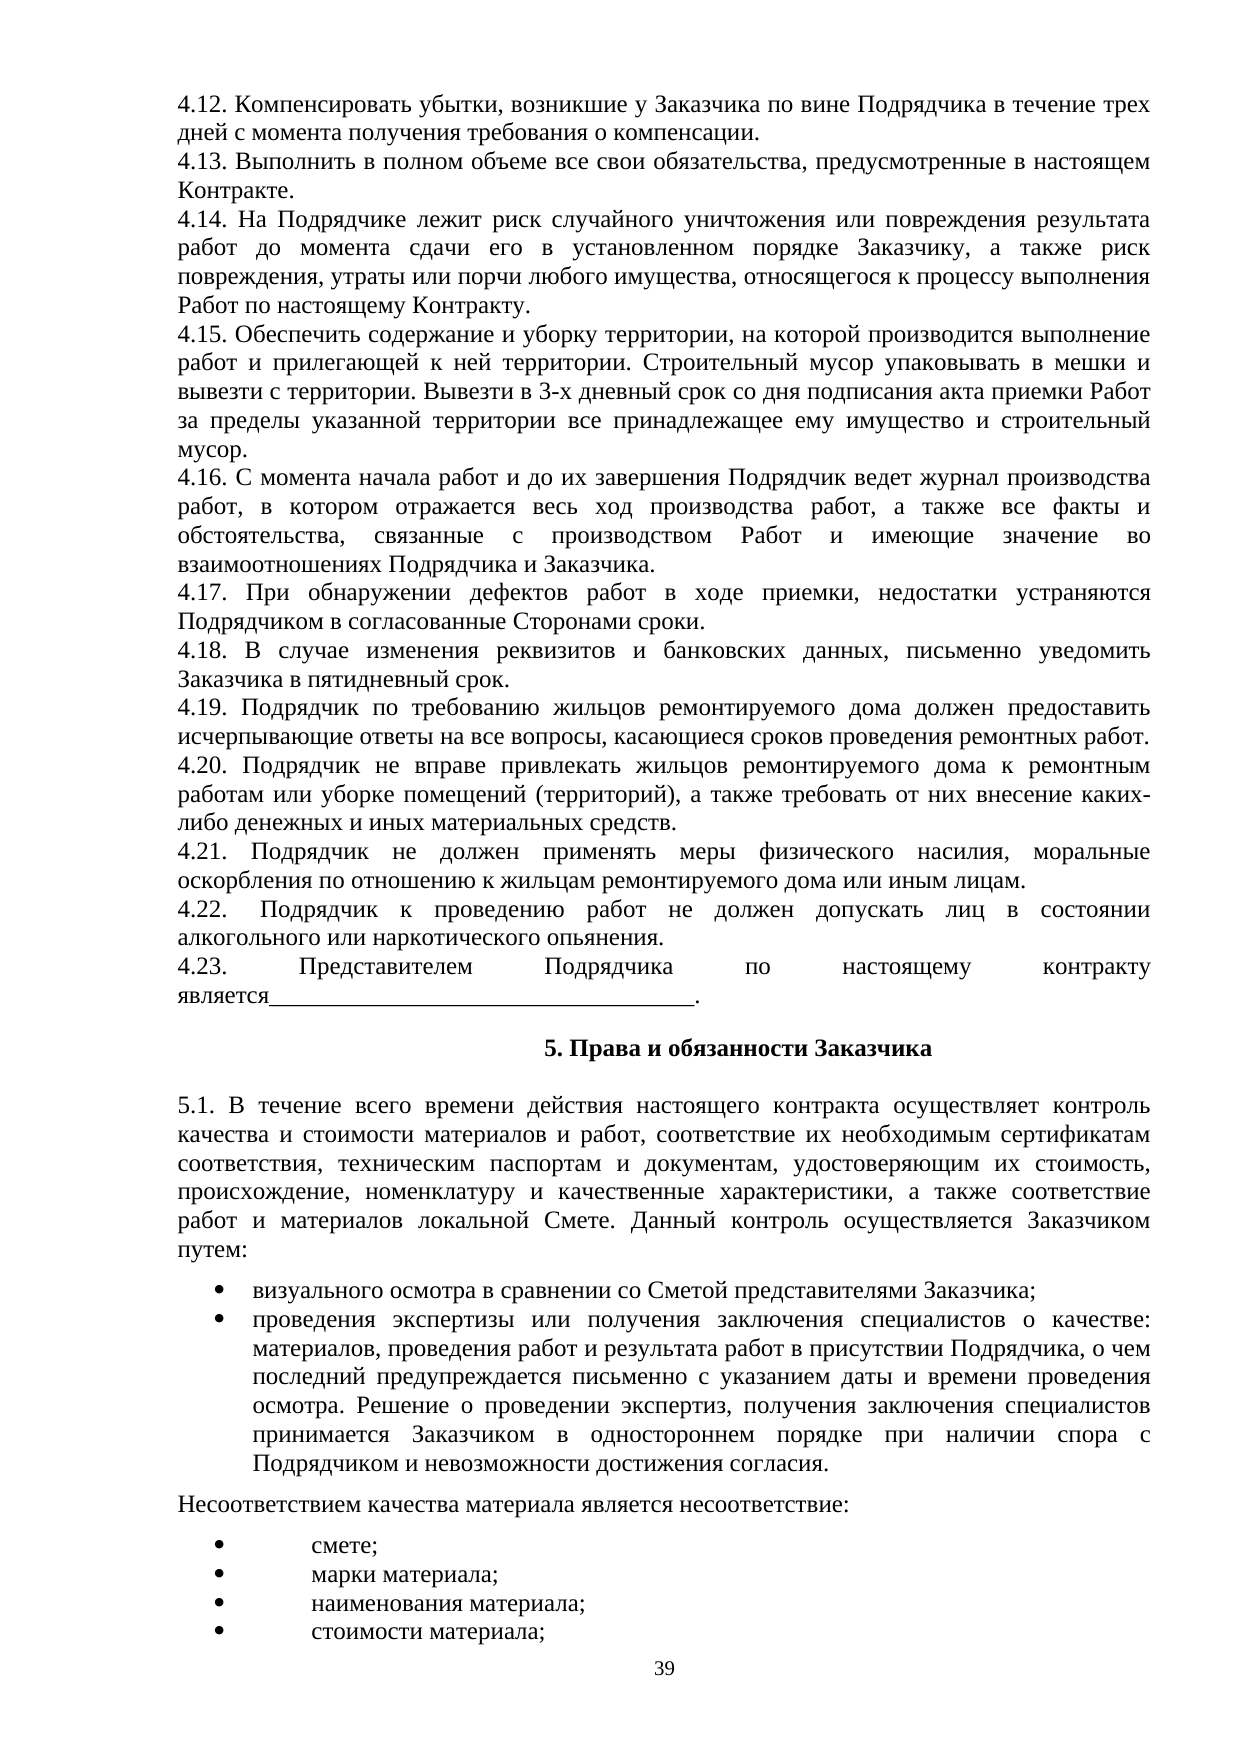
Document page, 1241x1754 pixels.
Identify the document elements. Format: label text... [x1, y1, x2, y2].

list наименования материала; [215, 1588, 1152, 1616]
list смете; [215, 1530, 1152, 1559]
text 4.20. Подрядчик не вправе привлекать жильцов ремонтируемого дома к ремонтным работам или уборке помещений (территорий), а также требовать от них внесение каких-либо денежных и иных материальных средств. [177, 750, 1152, 836]
text 4.19. Подрядчик по требованию жильцов ремонтируемого дома должен предоставить исчерпывающие ответы на все вопросы, касающиеся сроков проведения ремонтных работ. [177, 692, 1152, 750]
text 4.15. Обеспечить содержание и уборку территории, на которой производится выполнение работ и прилегающей к ней территории. Строительный мусор упаковывать в мешки и вывезти с территории. Вывезти в 3-х дневный срок со дня подписания акта приемки Работ за пределы указанной территории все принадлежащее ему имущество и строительный мусор. [177, 319, 1152, 462]
text 4.18. В случае изменения реквизитов и банковских данных, письменно уведомить Заказчика в пятидневный срок. [177, 635, 1152, 692]
list визуального осмотра в сравнении со Сметой представителями Заказчика; [215, 1275, 1152, 1304]
list проведения экспертизы или получения заключения специалистов о качестве: материалов, проведения работ и результата работ в присутствии Подрядчика, о чем последний предупреждается письменно с указанием даты и времени проведения осмотра. Решение о проведении экспертиз, получения заключения специалистов принимается Заказчиком в одностороннем порядке при наличии спора с Подрядчиком и невозможности достижения согласия. [215, 1304, 1152, 1476]
text 4.22. Подрядчик к проведению работ не должен допускать лиц в состоянии алкогольного или наркотического опьянения. [177, 894, 1152, 951]
text 4.13. Выполнить в полном объеме все свои обязательства, предусмотренные в настоящем Контракте. [177, 146, 1152, 204]
text Несоответствием качества материала является несоответствие: [177, 1489, 1152, 1518]
text 4.17. При обнаружении дефектов работ в ходе приемки, недостатки устраняются Подрядчиком в согласованные Сторонами сроки. [177, 577, 1152, 635]
text 4.21. Подрядчик не должен применять меры физического насилия, моральные оскорбления по отношению к жильцам ремонтируемого дома или иным лицам. [177, 836, 1152, 894]
text 5. Права и обязанности Заказчика [325, 1033, 1152, 1061]
text 5.1. В течение всего времени действия настоящего контракта осуществляет контроль качества и стоимости материалов и работ, соответствие их необходимым сертификатам соответствия, техническим паспортам и документам, удостоверяющим их стоимость, происхождение, номенклатуру и качественные характеристики, а также соответствие работ и материалов локальной Смете. Данный контроль осуществляется Заказчиком путем: [177, 1090, 1152, 1263]
text 4.14. На Подрядчике лежит риск случайного уничтожения или повреждения результата работ до момента сдачи его в установленном порядке Заказчику, а также риск повреждения, утраты или порчи любого имущества, относящегося к процессу выполнения Работ по настоящему Контракту. [177, 204, 1152, 319]
text 4.23. Представителем Подрядчика по настоящему контракту является__________________________________. [177, 951, 1152, 1009]
list марки материала; [215, 1559, 1152, 1588]
text 4.12. Компенсировать убытки, возникшие у Заказчика по вине Подрядчика в течение трех дней с момента получения требования о компенсации. [177, 89, 1152, 146]
list стоимости материала; [215, 1616, 1152, 1645]
text 4.16. С момента начала работ и до их завершения Подрядчик ведет журнал производства работ, в котором отражается весь ход производства работ, а также все факты и обстоятельства, связанные с производством Работ и имеющие значение во взаимоотношениях Подрядчика и Заказчика. [177, 462, 1152, 577]
